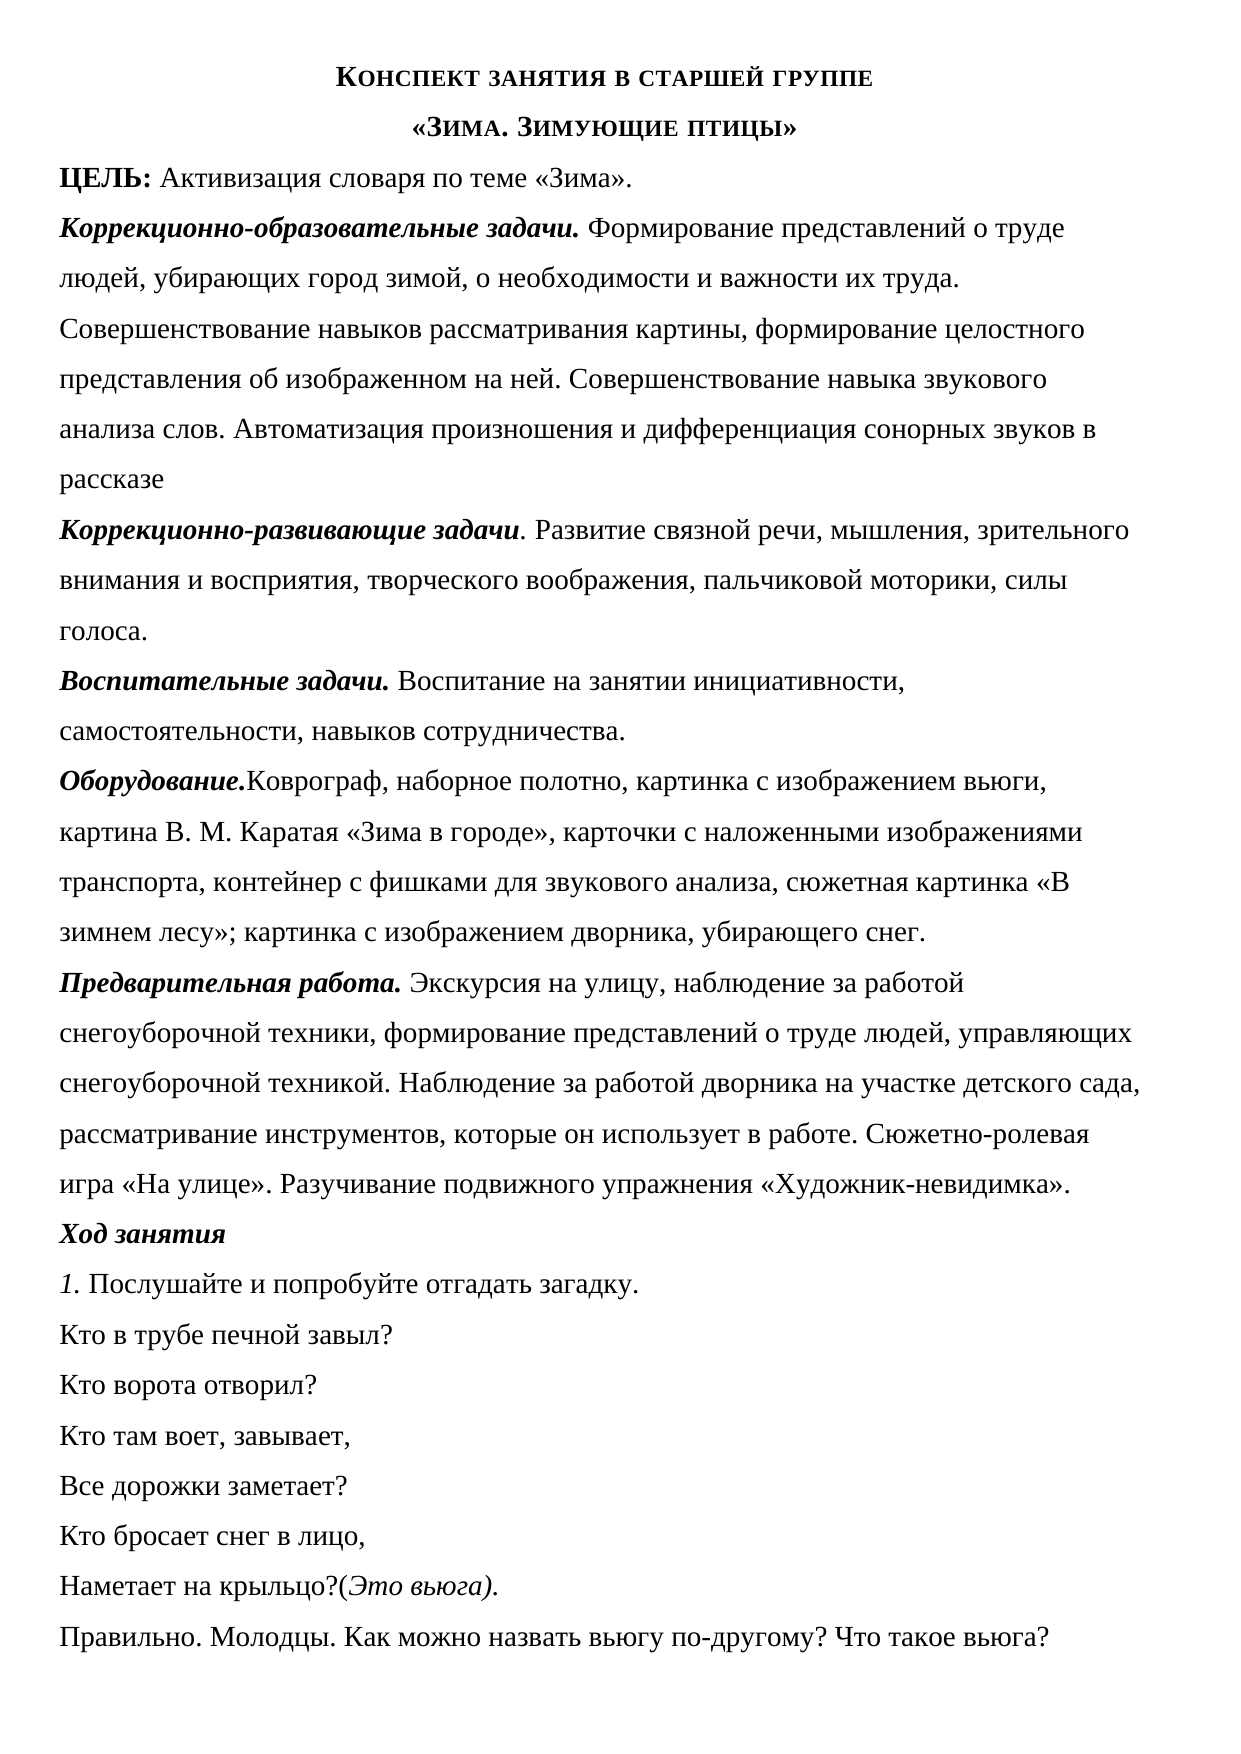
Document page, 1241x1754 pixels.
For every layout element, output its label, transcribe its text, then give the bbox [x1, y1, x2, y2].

text Кто бросает снег в лицо, [59, 1518, 1149, 1552]
text ЦЕЛЬ: Активизация словаря по теме «Зима». [59, 160, 1149, 193]
text Воспитательные задачи. Воспитание на занятии инициативности, самостоятельности, навыков сотрудничества. [59, 663, 1149, 747]
text Ход занятия [59, 1216, 1149, 1250]
text Конспект занятия в старшей группе [59, 59, 1149, 93]
text Кто там воет, завывает, [59, 1418, 1149, 1451]
text Коррекционно-образовательные задачи. Формирование представлений о труде людей, убирающих город зимой, о необходимости и важности их труда. Совершенствование навыков рассматривания картины, формирование целостного представления об изображенном на ней. Совершенствование навыка звукового анализа слов. Автоматизация произношения и дифференциация сонорных звуков в рассказе [59, 210, 1149, 495]
text Коррекционно-развивающие задачи. Развитие связной речи, мышления, зрительного внимания и восприятия, творческого воображения, пальчиковой моторики, силы голоса. [59, 512, 1149, 646]
text Оборудование.Коврограф, наборное полотно, картинка с изображением вьюги, картина В. М. Каратая «Зима в городе», карточки с наложенными изображениями транспорта, контейнер с фишками для звукового анализа, сюжетная картинка «В зимнем лесу»; картинка с изображением дворника, убирающего снег. [59, 763, 1149, 948]
text Кто ворота отворил? [59, 1367, 1149, 1401]
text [59, 1619, 1149, 1652]
text «Зима. Зимующие птицы» [59, 109, 1149, 143]
text Предварительная работа. Экскурсия на улицу, наблюдение за работой снегоуборочной техники, формирование представлений о труде людей, управляющих снегоуборочной техникой. Наблюдение за работой дворника на участке детского сада, рассматривание инструментов, которые он использует в работе. Сюжетно-ролевая игра «На улице». Разучивание подвижного упражнения «Художник-невидимка». [59, 965, 1149, 1199]
text Кто в трубе печной завыл? [59, 1317, 1149, 1351]
text Наметает на крыльцо?(Это вьюга). [59, 1568, 1149, 1602]
text 1. Послушайте и попробуйте отгадать загадку. [59, 1267, 1149, 1300]
text Все дорожки заметает? [59, 1468, 1149, 1501]
